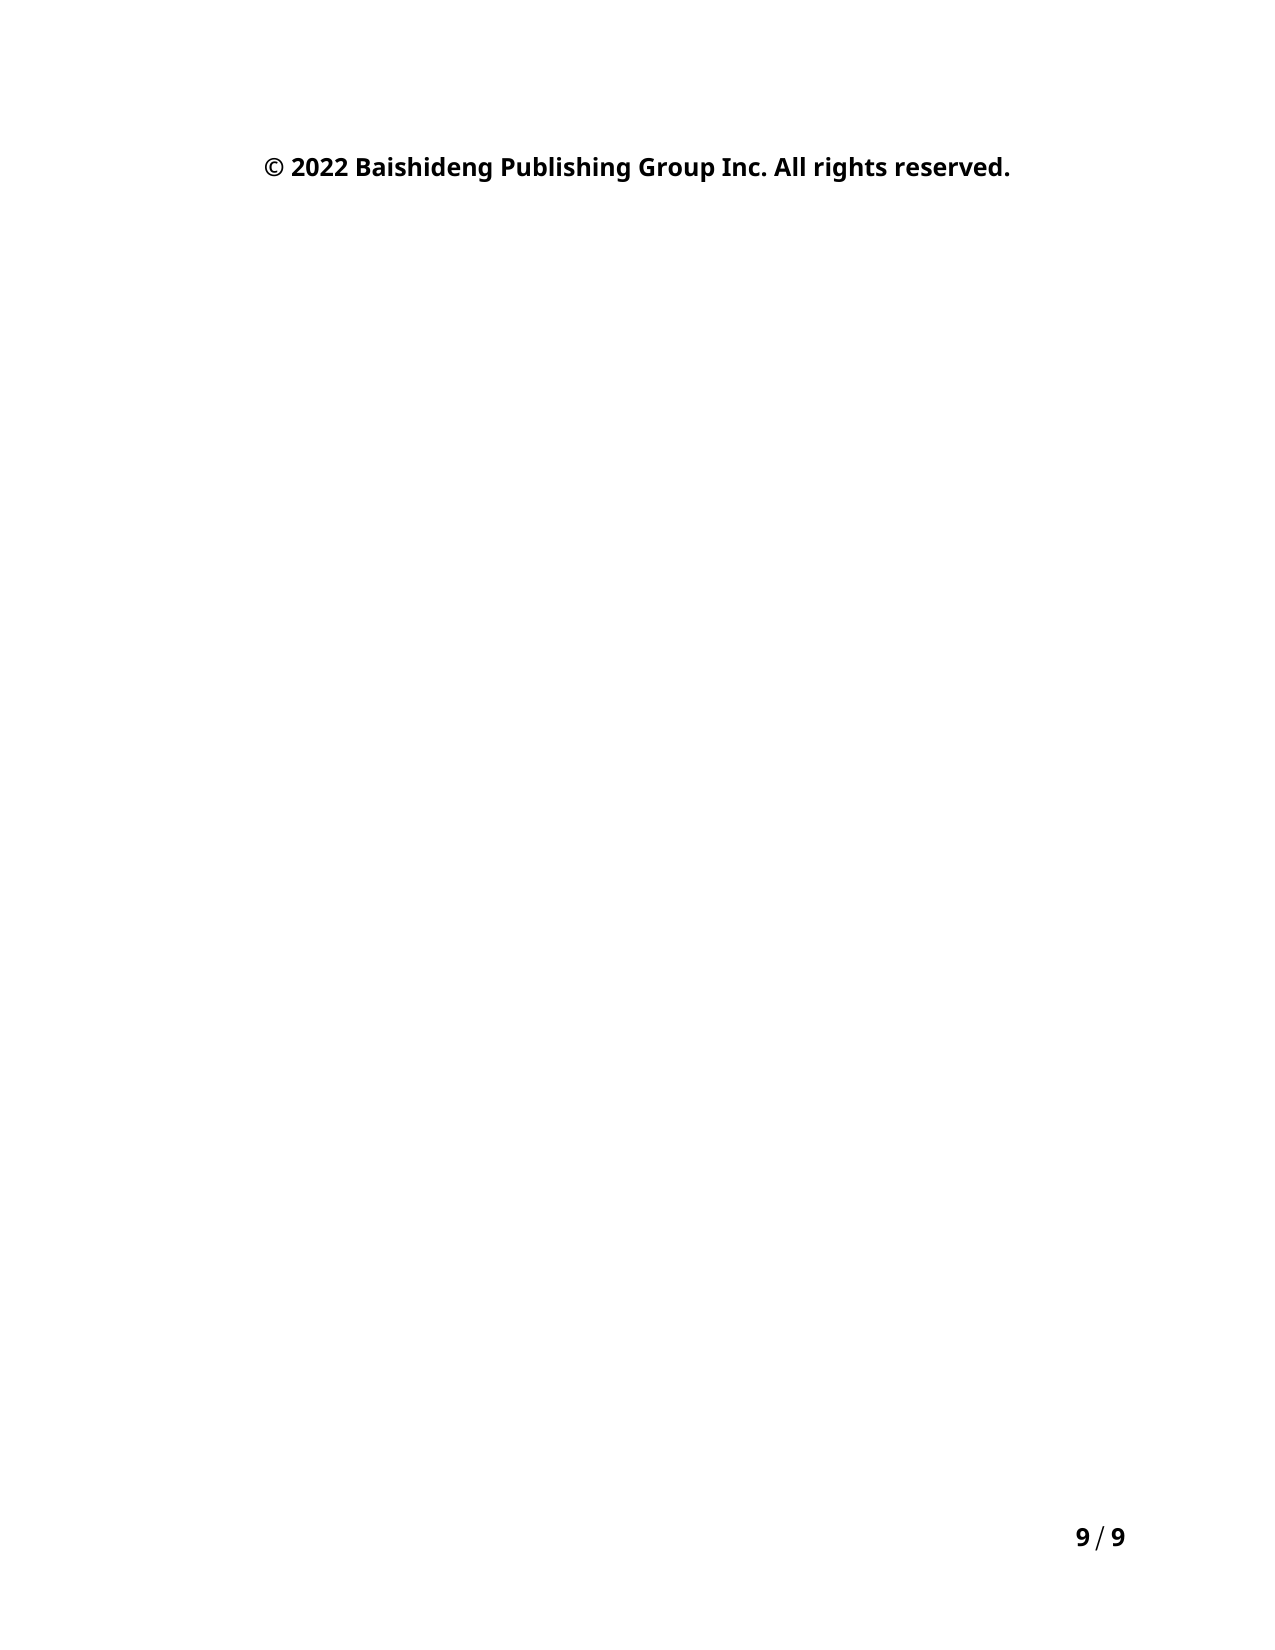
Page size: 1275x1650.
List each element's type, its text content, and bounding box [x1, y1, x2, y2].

text © 2022 Baishideng Publishing Group Inc. All rights reserved. [150, 150, 1125, 184]
